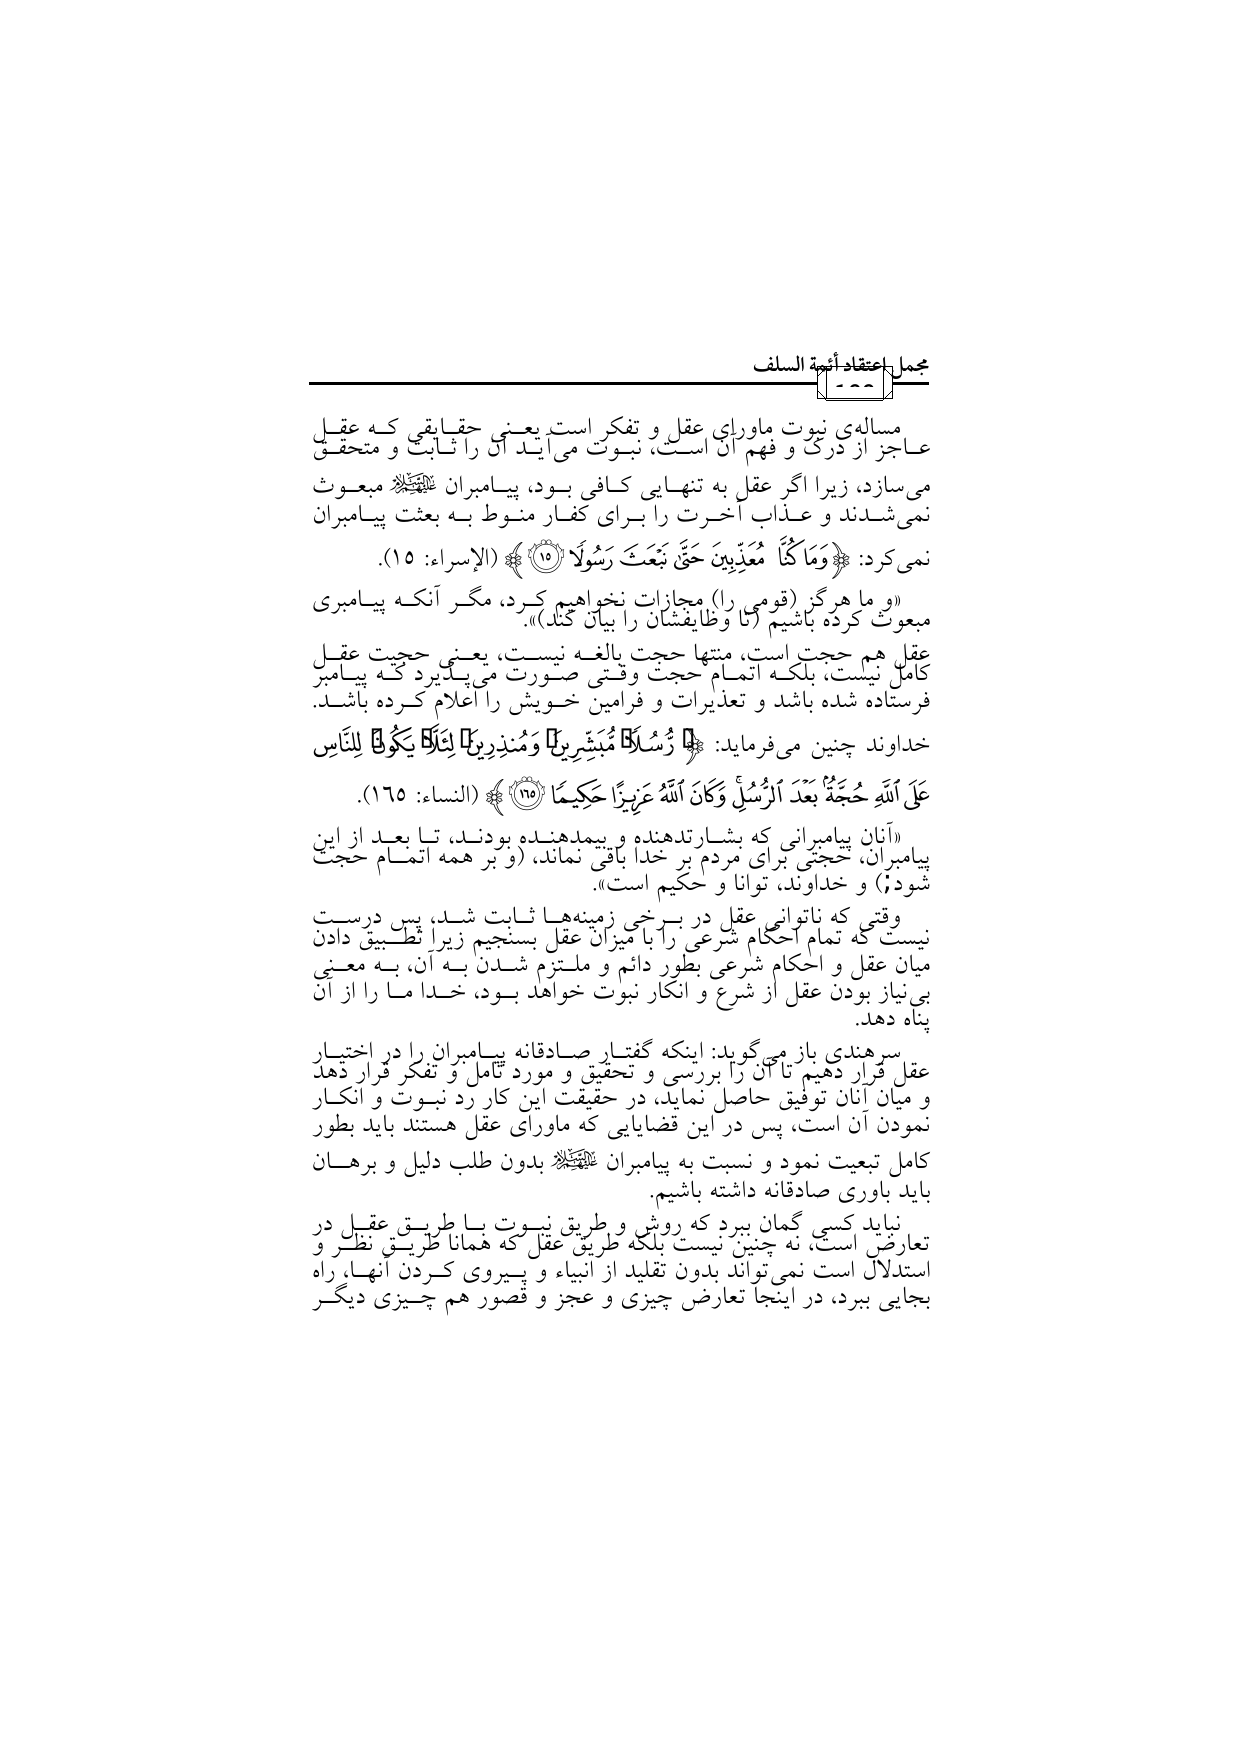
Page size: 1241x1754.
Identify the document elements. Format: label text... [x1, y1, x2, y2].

text سرهندی باز می‌گوید: اینکه گفتار صادقانه پیامبران را در اختیار عقل قرار دهیم تا آن را بررسی و تحقیق و مورد تامل و تفکر قرار دهد و میان آنان توفیق حاصل نماید، در حقیقت این کار رد نبوت و انکار نمودن آن است، پس در این قضایایی که ماورای عقل هستند باید بطور کامل تبعیت نمود و نسبت به پیامبران ﻹ بدون طلب دلیل و برهان باید باوری صادقانه داشته باشیم. [311, 1037, 929, 1209]
text «آنان پيامبرانى كه بشارت‏دهنده و بيم‏دهنده بودند، تا بعد از اين پيامبران، حجتى براى مردم بر خدا باقى نماند، (و بر همه اتمام حجت شود;) و خداوند، توانا و حكيم است». [311, 822, 929, 903]
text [311, 1209, 929, 1316]
text «و ما هرگز (قومى را) مجازات نخواهيم كرد، مگر آنكه پيامبرى مبعوث كرده باشيم (تا وظايفشان را بيان كند)». [311, 585, 929, 639]
text مساله‌ی نبوت ماورای عقل و تفکر است یعنی حقایقی که عقل عاجز از درک و فهم آن است، نبوت می‌آید آن را ثابت و متحقق می‌سازد، زیرا اگر عقل به تنهایی کافی بود، پیامبران ﻹ مبعوث نمی‌شدند و عذاب آخرت را برای کفار منوط به بعثت پیامبران نمی‌کرد: ﮋ ﯨ ﯩ ﯪ ﯫ ﯬ ﯭ ﯮ ﮊ (الإسراء: 15). [311, 413, 929, 585]
text عقل هم حجت است، منتها حجت بالغه نیست، یعنی حجیت عقل کامل نیست، بلکه اتمام حجت وقتی صورت می‌پذیرد که پیامبر فرستاده شده باشد و تعذیرات و فرامین خویش را اعلام کرده باشد. خداوند چنین می‌فرماید: ﮋ ﭾ ﭿ ﮀ ﮁ ﮂ ﮃ ﮄ ﮅ ﮆ ﮇ ﮈﮉ ﮊ ﮋ ﮌ ﮍ ﮎ ﮊ (النساء: 165). [311, 639, 929, 822]
text وقتی که ناتوانی عقل در برخی زمینه‌ها ثابت شد، پس درست نیست که تمام احکام شرعی را با میزان عقل بسنجیم زیرا تطبیق دادن میان عقل و احکام شرعی بطور دائم و ملتزم شدن به آن، به معنی بی‌نیاز بودن عقل از شرع و انکار نبوت خواهد بود، خدا ما را از آن پناه دهد. [311, 903, 929, 1037]
